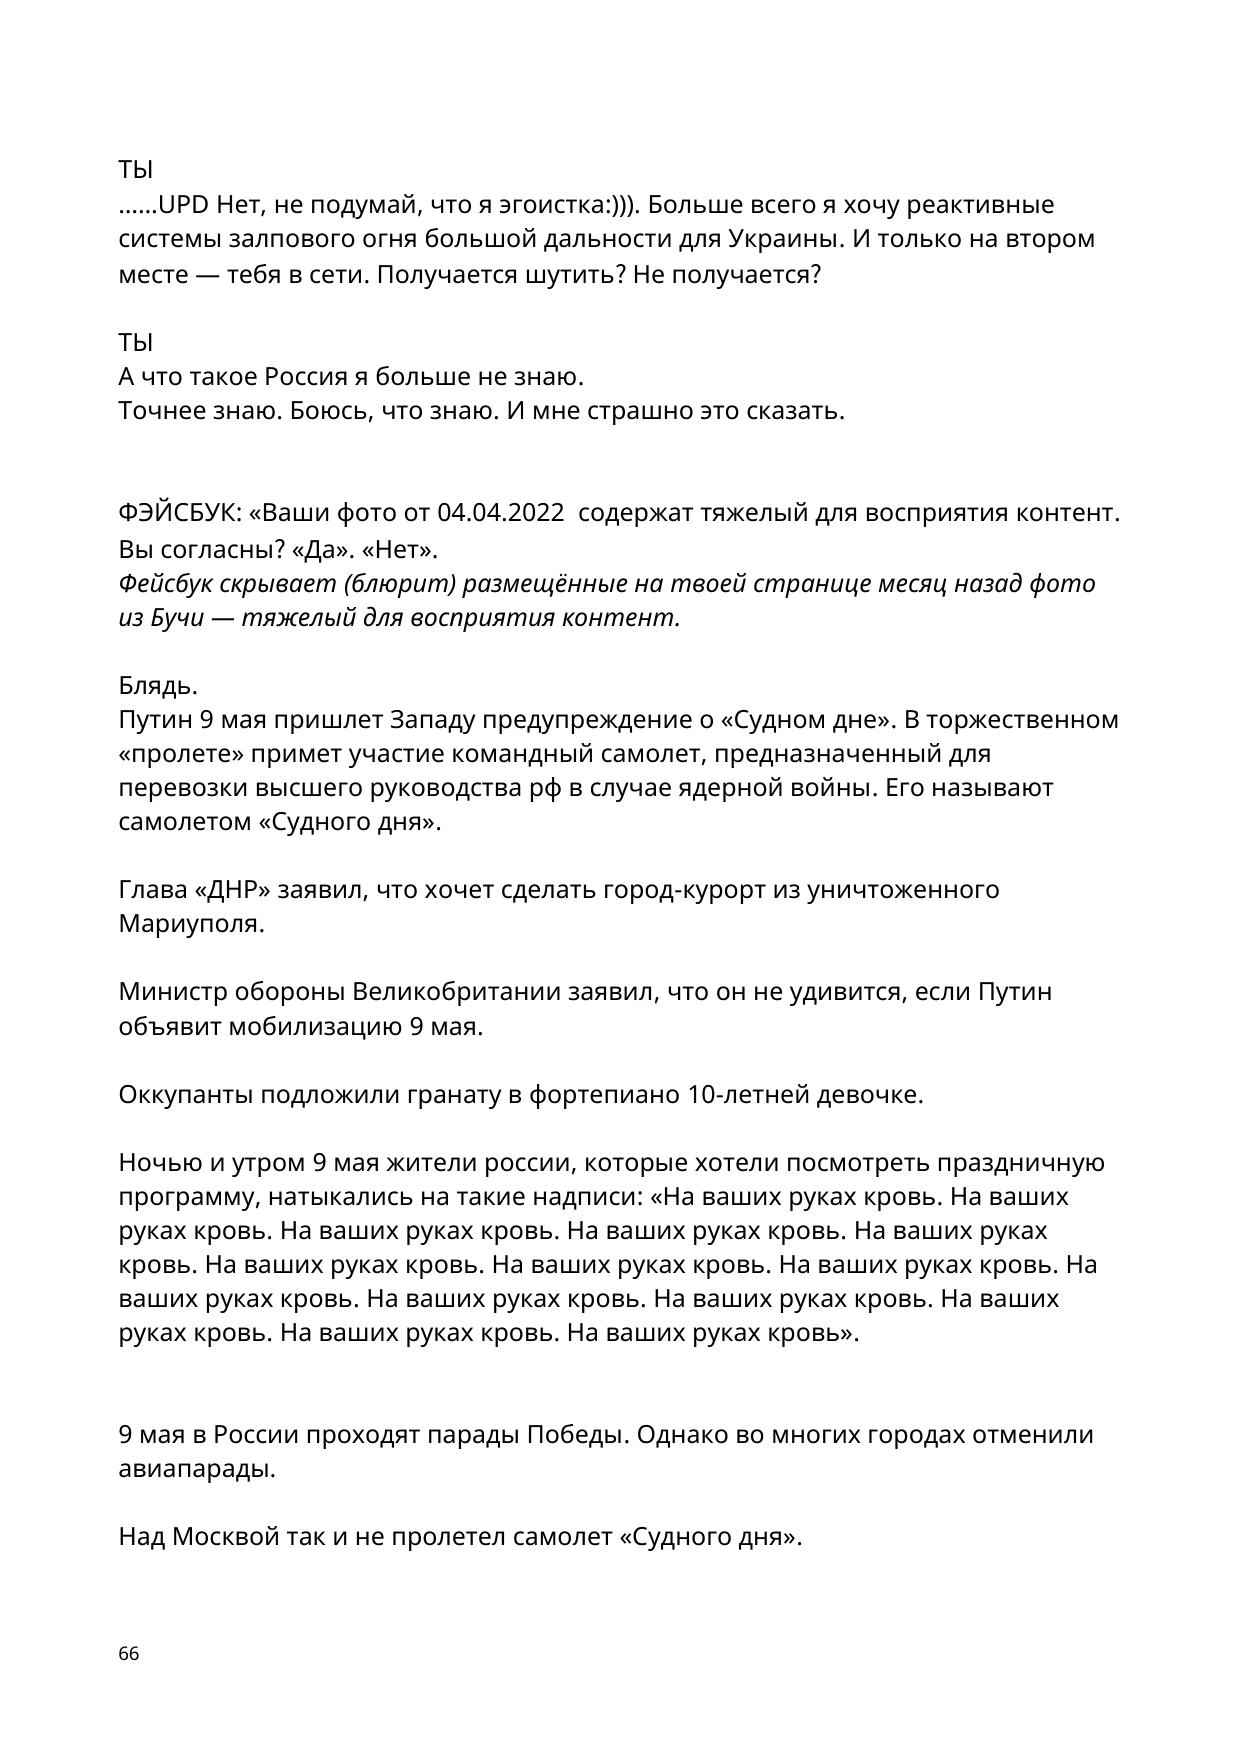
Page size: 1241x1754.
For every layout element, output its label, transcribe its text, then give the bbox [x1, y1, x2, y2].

text Глава «ДНР» заявил, что хочет сделать город-курорт из уничтоженного Мариуполя. [118, 872, 1122, 940]
text Фейсбук скрывает (блюрит) размещённые на твоей странице месяц назад фото из Бучи — тяжелый для восприятия контент. [118, 565, 1122, 633]
text ТЫ [118, 325, 1122, 359]
text А что такое Россия я больше не знаю. [118, 359, 1122, 393]
text 9 мая в России проходят парады Победы. Однако во многих городах отменили авиапарады. [118, 1417, 1122, 1485]
text Путин 9 мая пришлет Западу предупреждение о «Судном дне». В торжественном «пролете» примет участие командный самолет, предназначенный для перевозки высшего руководства рф в случае ядерной войны. Его называют самолетом «Судного дня». [118, 702, 1122, 838]
text Ночью и утром 9 мая жители россии, которые хотели посмотреть праздничную программу, натыкались на такие надписи: «На ваших руках кровь. На ваших руках кровь. На ваших руках кровь. На ваших руках кровь. На ваших руках кровь. На ваших руках кровь. На ваших руках кровь. На ваших руках кровь. На ваших руках кровь. На ваших руках кровь. На ваших руках кровь. На ваших руках кровь. На ваших руках кровь. На ваших руках кровь». [118, 1144, 1122, 1349]
text Министр обороны Великобритании заявил, что он не удивится, если Путин объявит мобилизацию 9 мая. [118, 974, 1122, 1042]
text ……UPD Нет, не подумай, что я эгоистка:))). Больше всего я хочу реактивные системы залпового огня большой дальности для Украины. И только на втором месте — тебя в сети. Получается шутить? Не получается? [118, 186, 1122, 291]
text Блядь. [118, 667, 1122, 702]
text Над Москвой так и не пролетел самолет «Судного дня». [118, 1519, 1122, 1553]
text Оккупанты подложили гранату в фортепиано 10-летней девочке. [118, 1076, 1122, 1110]
text ТЫ [118, 152, 1122, 186]
text Точнее знаю. Боюсь, что знаю. И мне страшно это сказать. [118, 393, 1122, 427]
text ФЭЙСБУК: «Ваши фото от 04.04.2022 содержат тяжелый для восприятия контент. Вы согласны? «Да». «Нет». [118, 495, 1122, 565]
